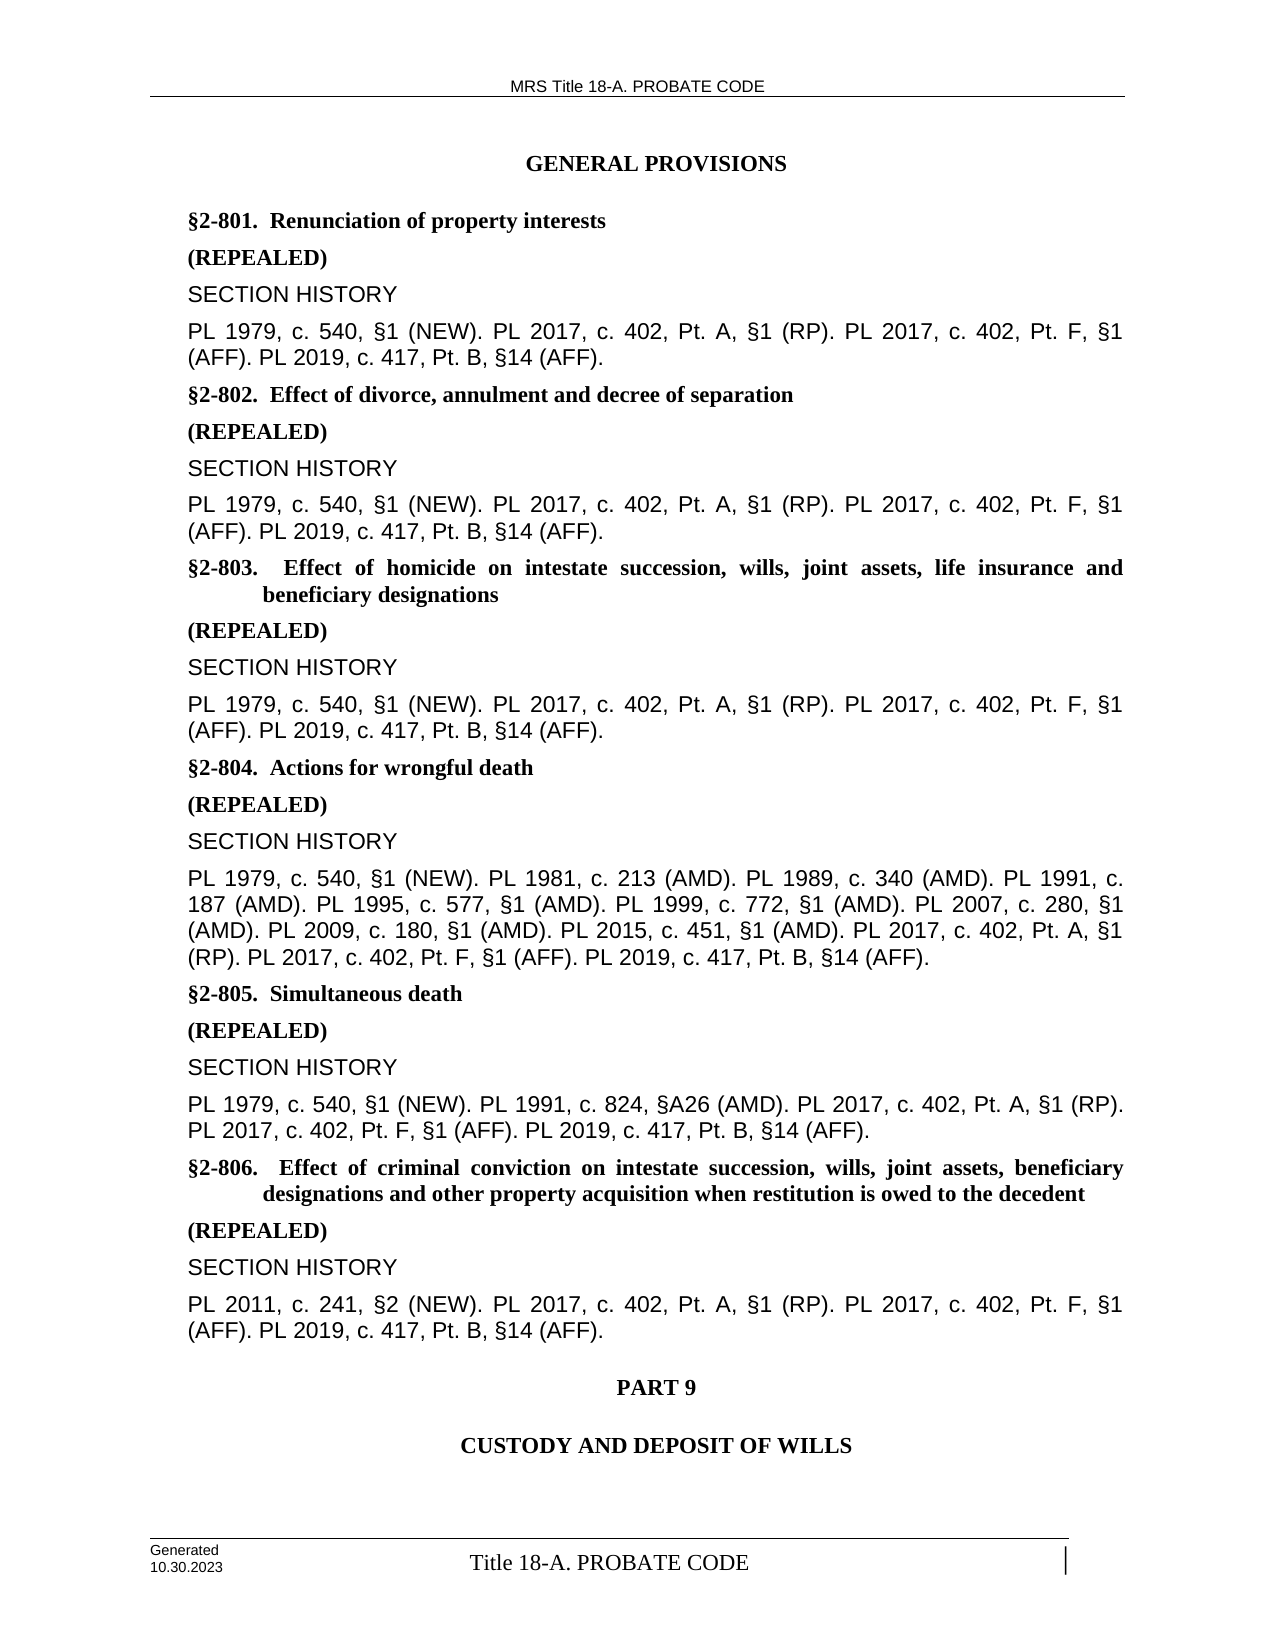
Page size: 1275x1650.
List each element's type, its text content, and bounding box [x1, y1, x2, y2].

text SECTION HISTORY [187, 281, 1125, 307]
text (REPEALED) [187, 1217, 1125, 1243]
text SECTION HISTORY [187, 1254, 1125, 1280]
text §2-802. Effect of divorce, annulment and decree of separation [187, 381, 1125, 407]
text PL 2011, c. 241, §2 (NEW). PL 2017, c. 402, Pt. A, §1 (RP). PL 2017, c. 402, Pt. F, §1 (AFF). PL 2019, c. 417, Pt. B, §14 (AFF). [187, 1291, 1125, 1343]
text (REPEALED) [187, 618, 1125, 644]
text SECTION HISTORY [187, 828, 1125, 854]
text SECTION HISTORY [187, 454, 1125, 481]
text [187, 318, 1125, 371]
text CUSTODY AND DEPOSIT OF WILLS [187, 1432, 1125, 1458]
text §2-803. Effect of homicide on intestate succession, wills, joint assets, life insurance and beneficiary designations [187, 554, 1125, 607]
text PART 9 [187, 1374, 1125, 1401]
text (REPEALED) [187, 244, 1125, 271]
text GENERAL PROVISIONS [187, 150, 1125, 176]
text PL 1979, c. 540, §1 (NEW). PL 2017, c. 402, Pt. A, §1 (RP). PL 2017, c. 402, Pt. F, §1 (AFF). PL 2019, c. 417, Pt. B, §14 (AFF). [187, 491, 1125, 544]
text (REPEALED) [187, 791, 1125, 817]
text (REPEALED) [187, 418, 1125, 444]
text §2-801. Renunciation of property interests [187, 208, 1125, 234]
text §2-806. Effect of criminal conviction on intestate succession, wills, joint assets, beneficiary designations and other property acquisition when restitution is owed to the decedent [187, 1154, 1125, 1207]
text PL 1979, c. 540, §1 (NEW). PL 2017, c. 402, Pt. A, §1 (RP). PL 2017, c. 402, Pt. F, §1 (AFF). PL 2019, c. 417, Pt. B, §14 (AFF). [187, 691, 1125, 744]
text PL 1979, c. 540, §1 (NEW). PL 1991, c. 824, §A26 (AMD). PL 2017, c. 402, Pt. A, §1 (RP). PL 2017, c. 402, Pt. F, §1 (AFF). PL 2019, c. 417, Pt. B, §14 (AFF). [187, 1091, 1125, 1143]
text (REPEALED) [187, 1017, 1125, 1043]
text §2-804. Actions for wrongful death [187, 754, 1125, 781]
text §2-805. Simultaneous death [187, 980, 1125, 1007]
text SECTION HISTORY [187, 1054, 1125, 1080]
text PL 1979, c. 540, §1 (NEW). PL 1981, c. 213 (AMD). PL 1989, c. 340 (AMD). PL 1991, c. 187 (AMD). PL 1995, c. 577, §1 (AMD). PL 1999, c. 772, §1 (AMD). PL 2007, c. 280, §1 (AMD). PL 2009, c. 180, §1 (AMD). PL 2015, c. 451, §1 (AMD). PL 2017, c. 402, Pt. A, §1 (RP). PL 2017, c. 402, Pt. F, §1 (AFF). PL 2019, c. 417, Pt. B, §14 (AFF). [187, 864, 1125, 970]
text SECTION HISTORY [187, 654, 1125, 681]
